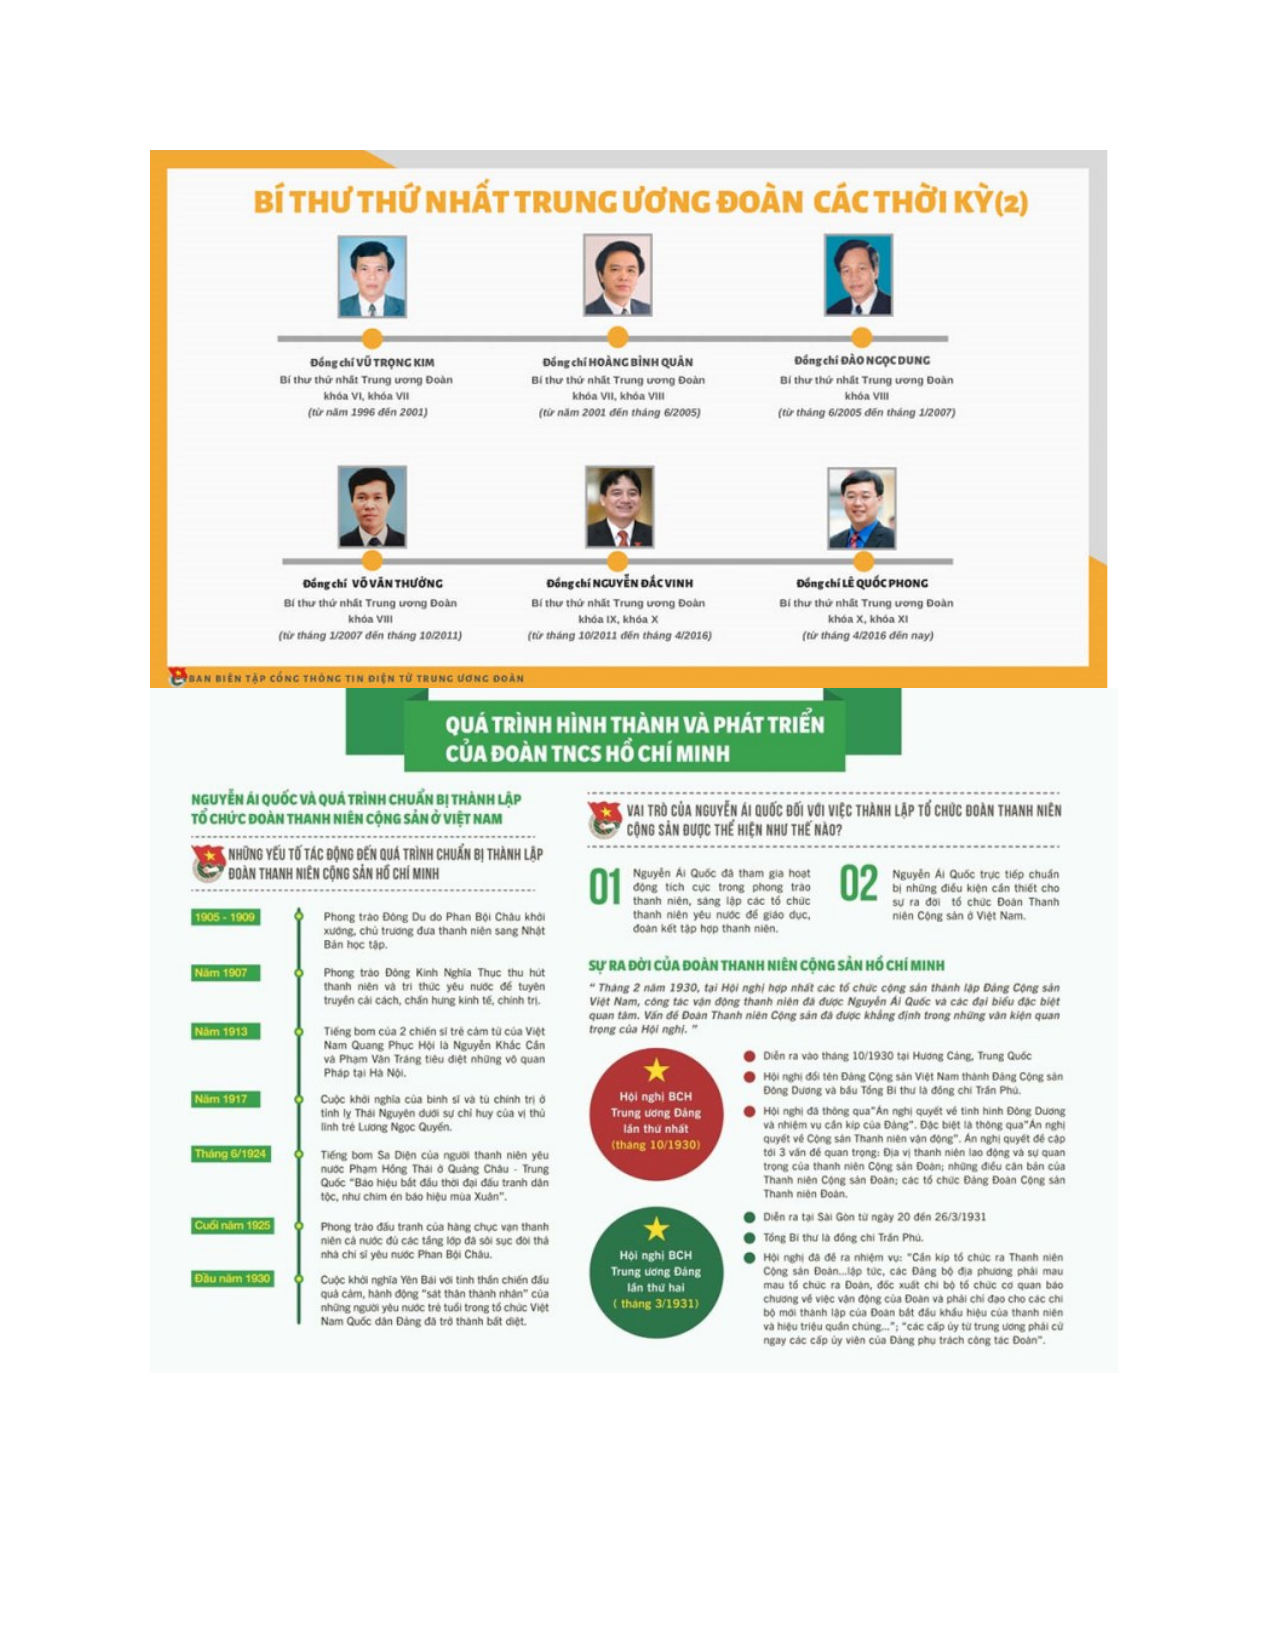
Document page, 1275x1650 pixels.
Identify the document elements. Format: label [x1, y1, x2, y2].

picture [150, 150, 1119, 1373]
